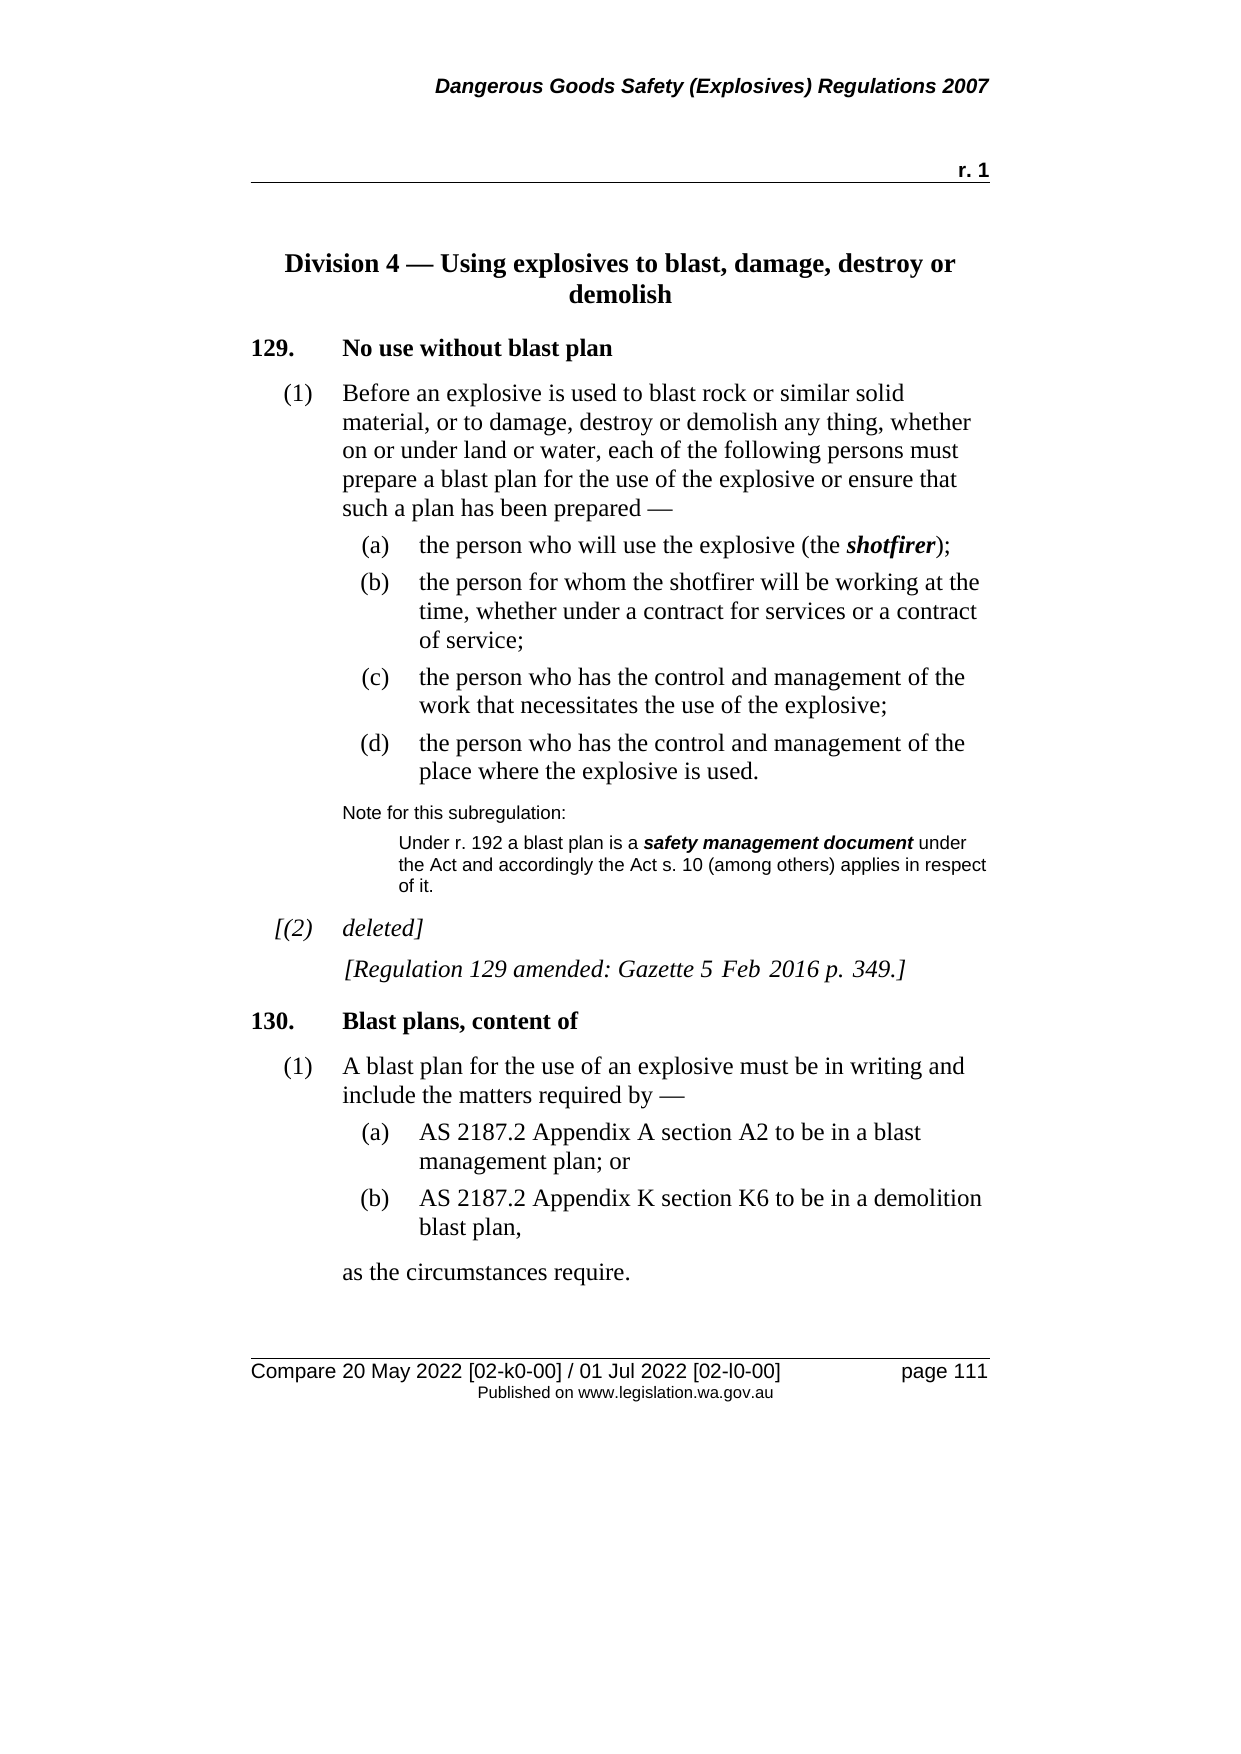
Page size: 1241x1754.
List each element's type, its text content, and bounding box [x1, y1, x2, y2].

text (c) the person who has the control and management of the work that necessitates the use of the explosive; [251, 662, 990, 719]
subtitle 130. Blast plans, content of [251, 1006, 990, 1035]
text [Regulation 129 amended: Gazette 5 Feb 2016 p. 349.] [251, 954, 990, 983]
text (b) AS 2187.2 Appendix K section K6 to be in a demolition blast plan, [251, 1183, 990, 1241]
text (d) the person who has the control and management of the place where the explosive is used. [251, 728, 990, 785]
subtitle Division 4 — Using explosives to blast, damage, destroy or demolish [251, 247, 990, 310]
text [(2) deleted] [251, 913, 990, 942]
text (1) A blast plan for the use of an explosive must be in writing and include the matters required by — [251, 1051, 990, 1109]
text Under r. 192 a blast plan is a safety management document under the Act and accordingly the Act s. 10 (among others) applies in respect of it. [251, 832, 990, 896]
text (b) the person for whom the shotfirer will be working at the time, whether under a contract for services or a contract of service; [251, 567, 990, 653]
text (a) the person who will use the explosive (the shotfirer); [251, 530, 990, 559]
subtitle Note for this subregulation: [251, 802, 990, 823]
text (1) Before an explosive is used to blast rock or similar solid material, or to damage, destroy or demolish any thing, whether on or under land or water, each of the following persons must prepare a blast plan for the use of the explosive or ensure that such a plan has been prepared — [251, 378, 990, 522]
text as the circumstances require. [251, 1257, 990, 1286]
text (a) AS 2187.2 Appendix A section A2 to be in a blast management plan; or [251, 1117, 990, 1175]
subtitle 129. No use without blast plan [251, 333, 990, 361]
